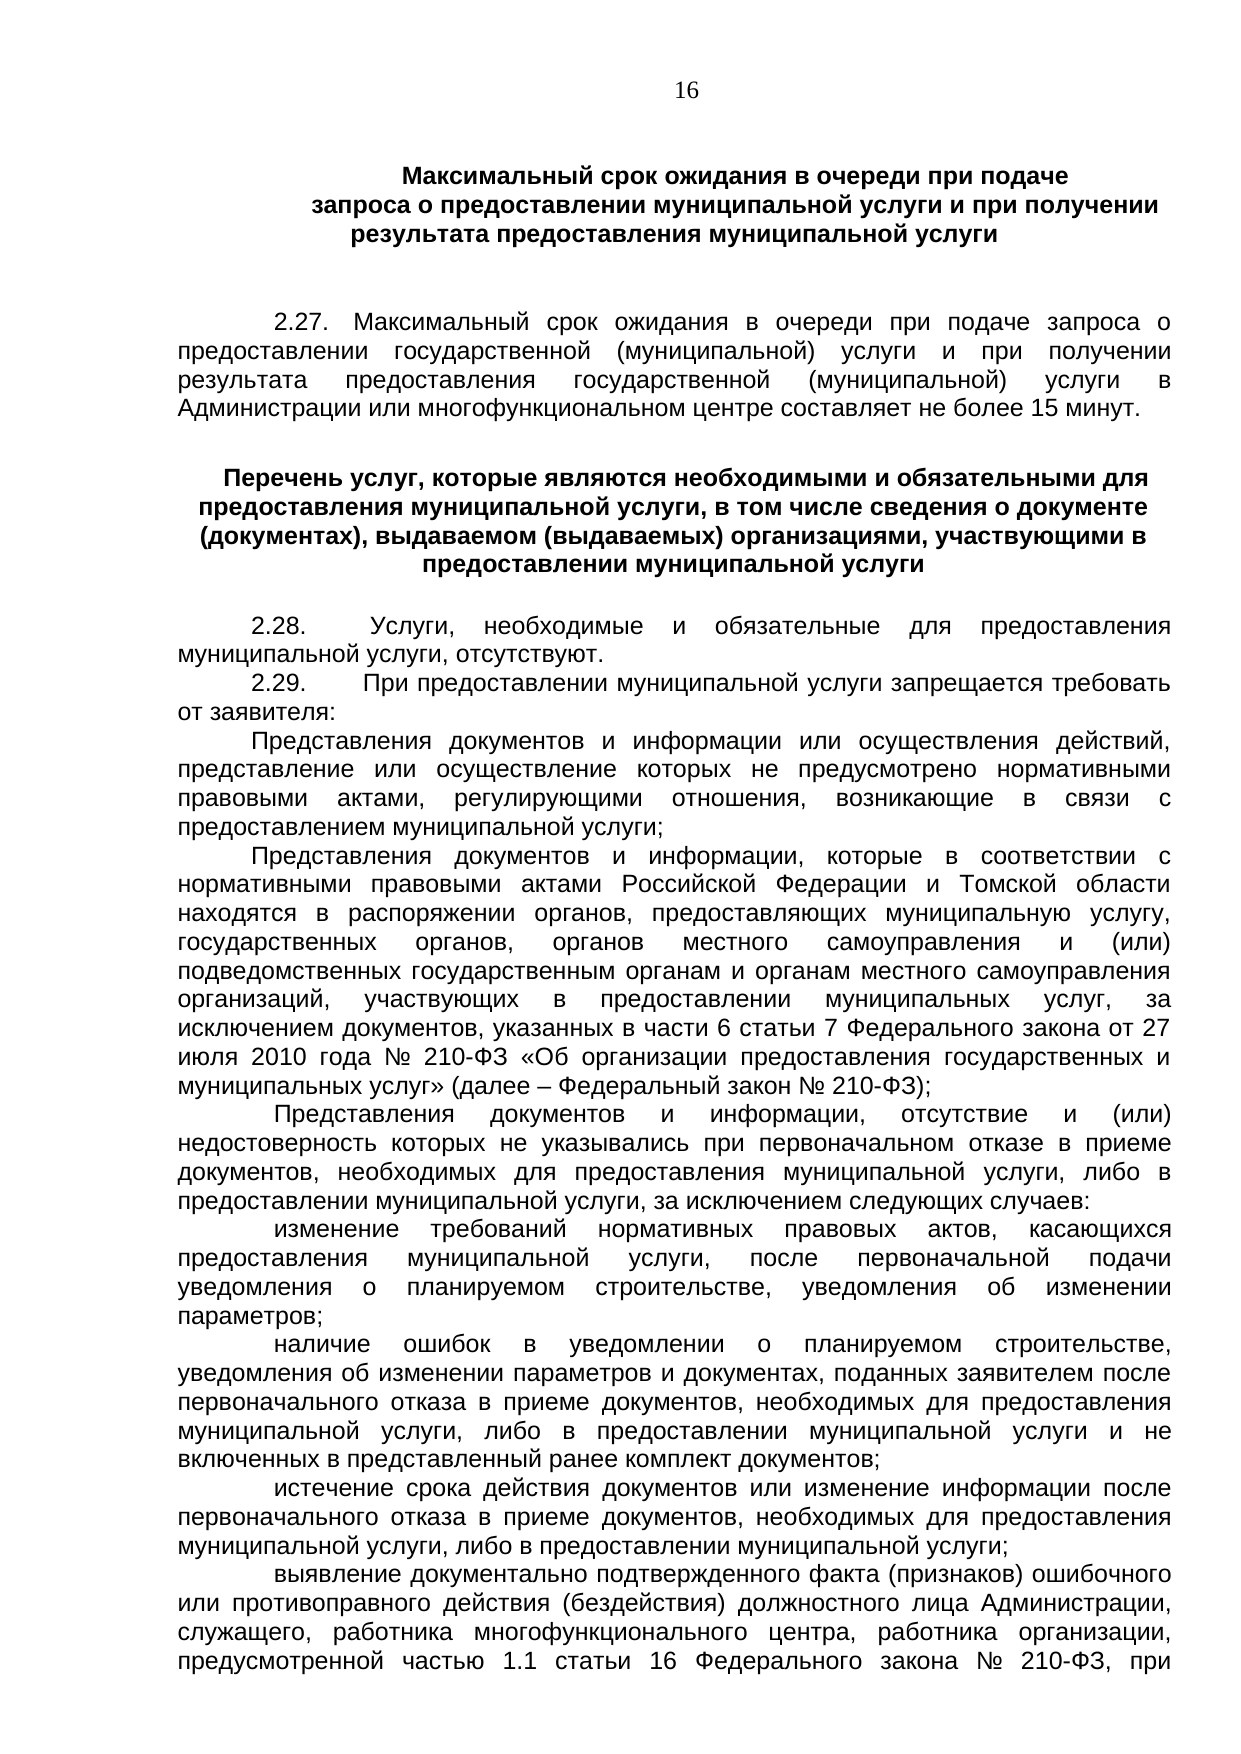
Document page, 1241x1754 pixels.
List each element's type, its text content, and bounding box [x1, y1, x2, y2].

text результата предоставления муниципальной услуги [177, 219, 1172, 247]
text изменение требований нормативных правовых актов, касающихся предоставления муниципальной услуги, после первоначальной подачи уведомления о планируемом строительстве, уведомления об изменении параметров; [177, 1214, 1173, 1329]
list При предоставлении муниципальной услуги запрещается требовать от заявителя: [177, 668, 1172, 726]
list Услуги, необходимые и обязательные для предоставления муниципальной услуги, отсутствуют. [177, 611, 1172, 668]
text Представления документов и информации или осуществления действий, представление или осуществление которых не предусмотрено нормативными правовыми актами, регулирующими отношения, возникающие в связи с предоставлением муниципальной услуги; [177, 726, 1172, 841]
subtitle Максимальный срок ожидания в очереди при подаче [177, 161, 1172, 190]
text наличие ошибок в уведомлении о планируемом строительстве, уведомления об изменении параметров и документах, поданных заявителем после первоначального отказа в приеме документов, необходимых для предоставления муниципальной услуги, либо в предоставлении муниципальной услуги и не включенных в представленный ранее комплект документов; [177, 1329, 1173, 1473]
list Максимальный срок ожидания в очереди при подаче запроса о предоставлении государственной (муниципальной) услуги и при получении результата предоставления государственной (муниципальной) услуги в Администрации или многофункциональном центре составляет не более 15 минут. [177, 307, 1172, 422]
subtitle запроса о предоставлении муниципальной услуги и при получении [177, 190, 1172, 219]
text Представления документов и информации, которые в соответствии с нормативными правовыми актами Российской Федерации и Томской области находятся в распоряжении органов, предоставляющих муниципальную услугу, государственных органов, органов местного самоуправления и (или) подведомственных государственным органам и органам местного самоуправления организаций, участвующих в предоставлении муниципальных услуг, за исключением документов, указанных в части 6 статьи 7 Федерального закона от 27 июля 2010 года № 210-ФЗ «Об организации предоставления государственных и муниципальных услуг» (далее – Федеральный закон № 210-ФЗ); [177, 841, 1172, 1099]
text Представления документов и информации, отсутствие и (или) недостоверность которых не указывались при первоначальном отказе в приеме документов, необходимых для предоставления муниципальной услуги, либо в предоставлении муниципальной услуги, за исключением следующих случаев: [177, 1099, 1173, 1214]
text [177, 1559, 1173, 1674]
subtitle Перечень услуг, которые являются необходимыми и обязательными для предоставления муниципальной услуги, в том числе сведения о документе (документах), выдаваемом (выдаваемых) организациями, участвующими в предоставлении муниципальной услуги [177, 463, 1170, 578]
text истечение срока действия документов или изменение информации после первоначального отказа в приеме документов, необходимых для предоставления муниципальной услуги, либо в предоставлении муниципальной услуги; [177, 1473, 1173, 1559]
